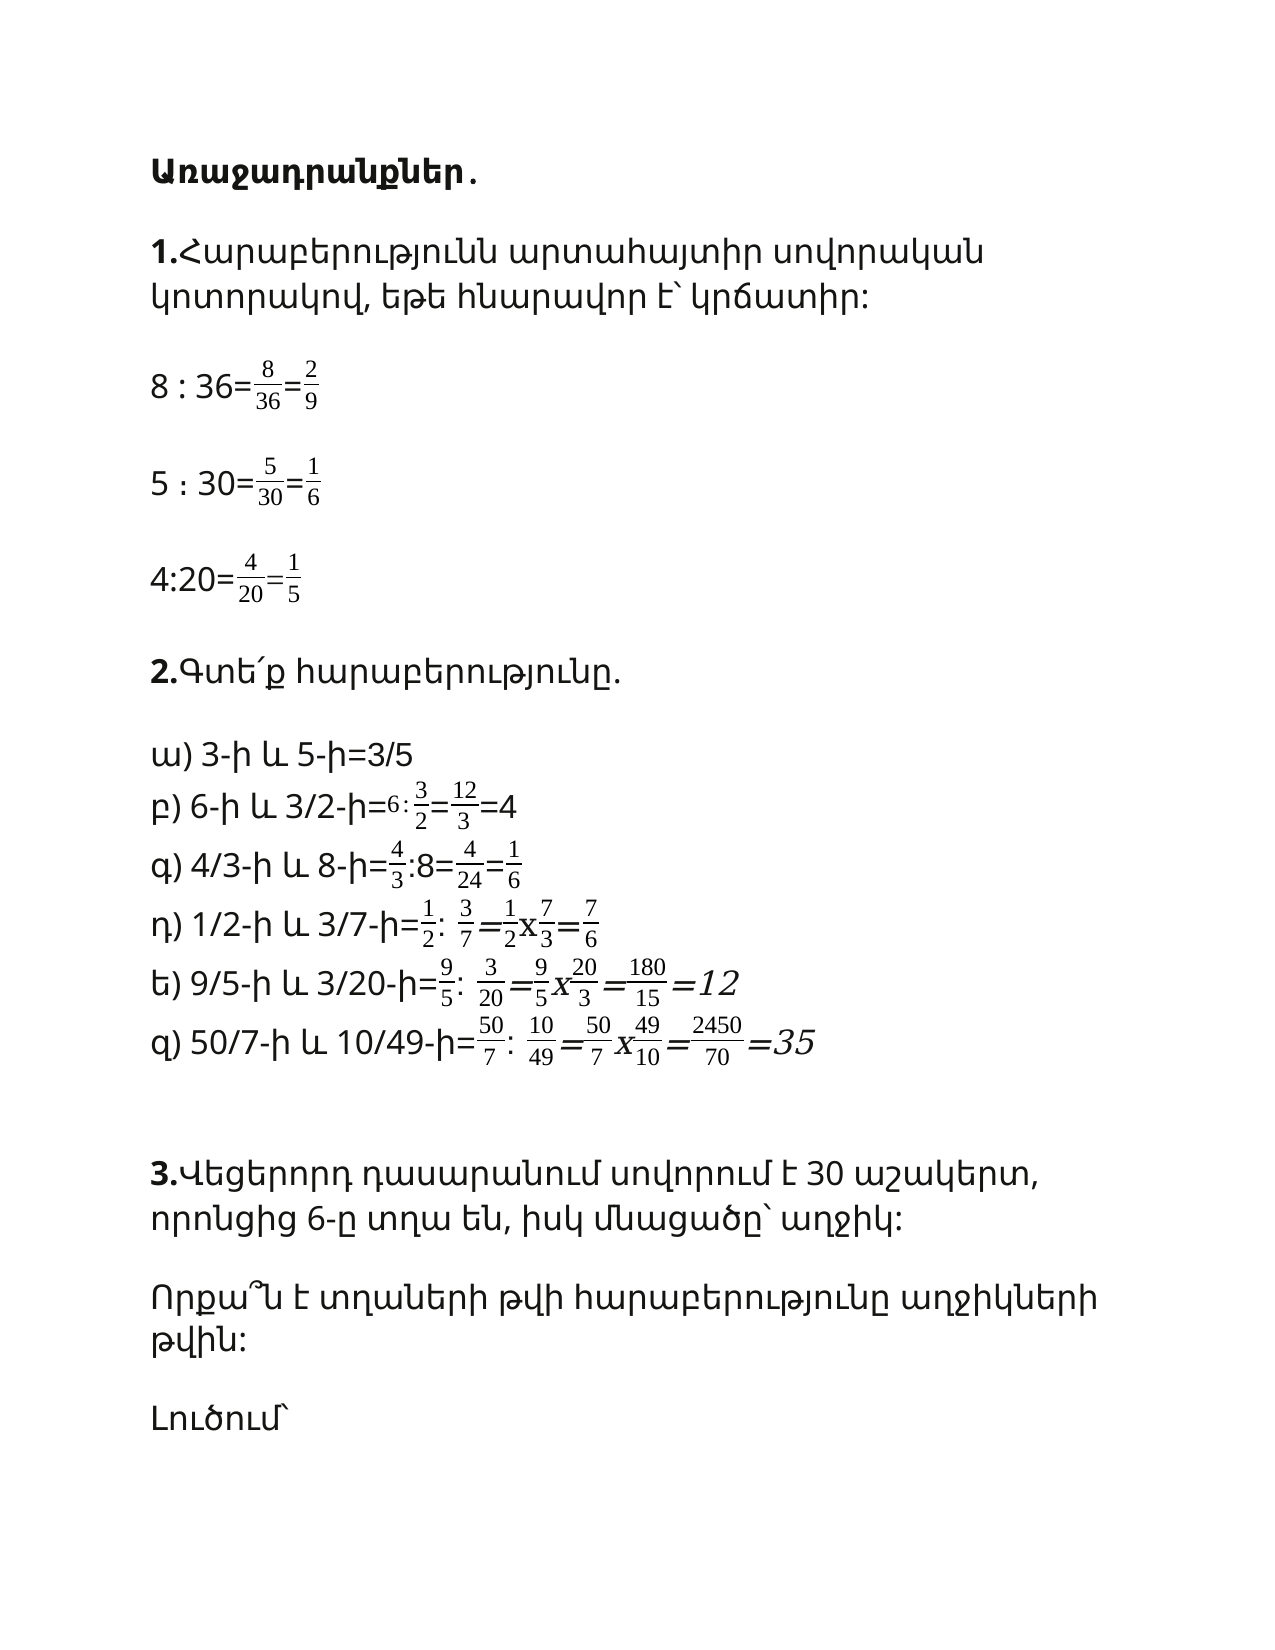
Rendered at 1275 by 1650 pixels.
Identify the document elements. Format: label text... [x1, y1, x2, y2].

text 3.Վեցերորդ դասարանում սովորում է 30 աշակերտ, որոնցից 6-ը տղա են, իսկ մնացածը՝ աղջիկ: [150, 1149, 1125, 1240]
text ա) 3-ի և 5-ի=3/5 բ) 6-ի և 3/2-ի===4 գ) 4/3-ի և 8-ի=:8== դ) 1/2-ի և 3/7-ի=: =x= ե) 9/5-ի և 3/20-ի=: =x==12 զ) 50/7-ի և 10/49-ի=: =x==35 [150, 731, 1125, 1071]
text 8 : 36== [150, 356, 1125, 415]
text 2.Գտե՛ք հարաբերությունը. [150, 648, 1125, 693]
text Լուծում՝ [150, 1399, 1125, 1437]
text 4:20== [150, 549, 1125, 608]
text Որքա՞ն է տղաների թվի հարաբերությունը աղջիկների թվին: [150, 1278, 1125, 1362]
text Առաջադրանքներ․ [150, 150, 1125, 190]
text 5 ։ 30== [150, 452, 1125, 511]
text 1.Հարաբերությունն արտահայտիր սովորական կոտորակով, եթե հնարավոր է՝ կրճատիր: [150, 228, 1125, 318]
